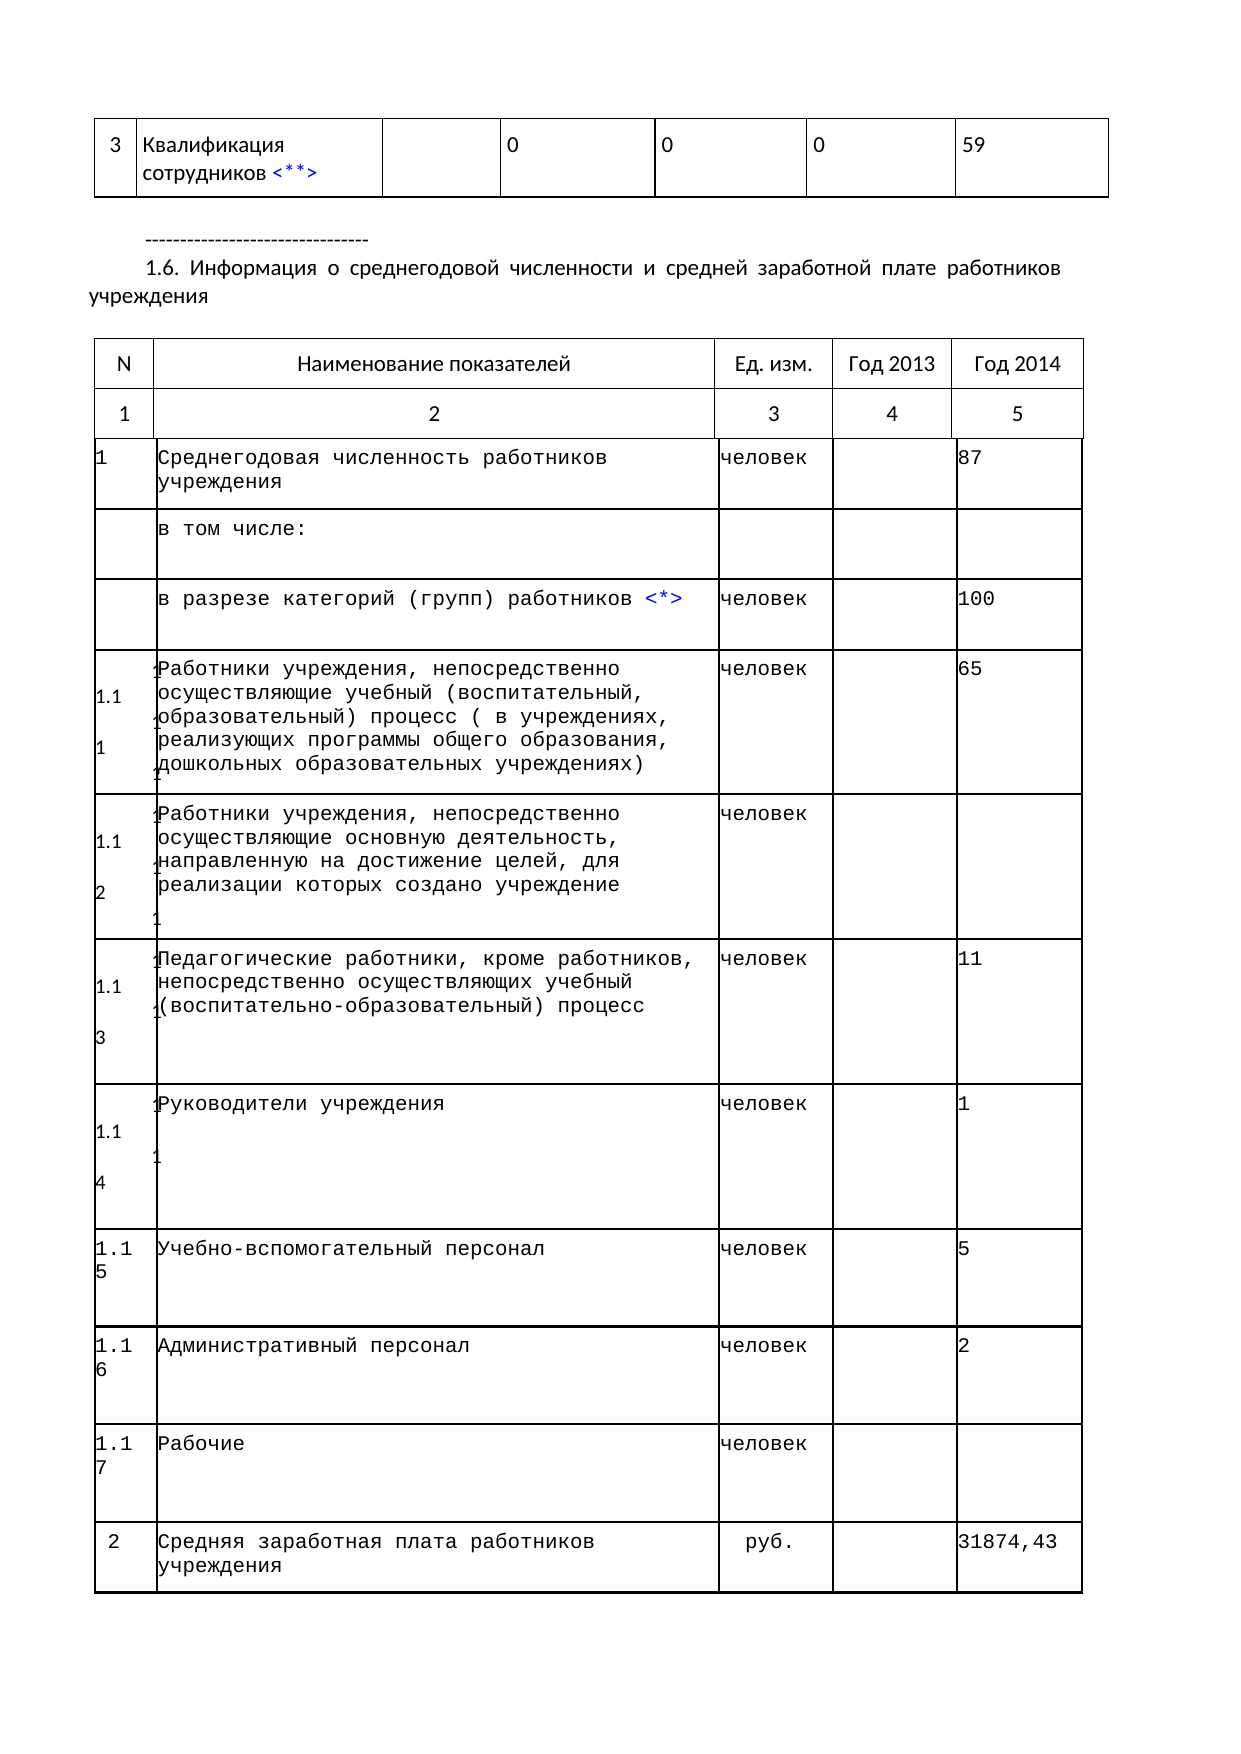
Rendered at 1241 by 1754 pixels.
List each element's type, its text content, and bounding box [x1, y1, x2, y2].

table_cell Работники учреждения, непосредственно осуществляющие основную деятельность, направленную на достижение целей, для реализации которых создано учреждение [158, 795, 718, 938]
table_cell Квалификация сотрудников <**> [137, 119, 382, 196]
text -------------------------------- [88, 226, 1063, 253]
table_cell 1.1 5 [96, 1230, 156, 1325]
table_cell 2 [154, 389, 714, 438]
table_cell 1.1 6 [96, 1328, 156, 1423]
table_cell 4 [833, 389, 951, 438]
table_cell 2 [96, 1523, 156, 1591]
table_cell Учебно-вспомогательный персонал [158, 1230, 718, 1325]
table_cell человек [720, 439, 832, 508]
table_header Ед. изм. [715, 339, 832, 388]
table_cell человек [720, 795, 832, 938]
table_cell человек [720, 1230, 832, 1325]
table_cell человек [720, 1425, 832, 1521]
table_cell человек [720, 1085, 832, 1228]
table_cell 1 [96, 439, 156, 508]
table_cell [834, 1230, 956, 1325]
table_cell 65 [958, 651, 1081, 793]
table_cell 100 [958, 580, 1081, 648]
table_cell Средняя заработная плата работников учреждения [158, 1523, 718, 1591]
table_cell [96, 510, 156, 578]
table_cell 1 [958, 1085, 1081, 1228]
table_cell [834, 510, 956, 578]
table_cell 11.1 13 [96, 940, 156, 1083]
table_cell Административный персонал [158, 1328, 718, 1423]
table_cell человек [720, 940, 832, 1083]
table_cell [834, 439, 956, 508]
table_cell [834, 1425, 956, 1521]
table_cell человек [720, 651, 832, 793]
table_cell 3 [715, 389, 832, 438]
table_cell [958, 795, 1081, 938]
table_cell 11.1 14 [96, 1085, 156, 1228]
table_cell 31874,43 [958, 1523, 1081, 1591]
table_cell 5 [952, 389, 1083, 438]
table_cell [834, 651, 956, 793]
table_cell руб. [720, 1523, 832, 1591]
table_cell [834, 1085, 956, 1228]
table_cell Работники учреждения, непосредственно осуществляющие учебный (воспитательный, образовательный) процесс ( в учреждениях, реализующих программы общего образования, дошкольных образовательных учреждениях) [158, 651, 718, 793]
table_header N [95, 339, 153, 388]
table_cell 11 [958, 940, 1081, 1083]
table_cell [958, 1425, 1081, 1521]
text 1.6. Информация о среднегодовой численности и средней заработной плате работников учреждения [88, 253, 1063, 309]
table_cell 1.1 7 [96, 1425, 156, 1521]
table_header Наименование показателей [154, 339, 714, 388]
table_cell Среднегодовая численность работников учреждения [158, 439, 718, 508]
table_cell 0 [656, 119, 806, 196]
table_cell 3 [95, 119, 136, 196]
table_cell [834, 1523, 956, 1591]
table_cell человек [720, 1328, 832, 1423]
table_cell [834, 1328, 956, 1423]
table_cell в том числе: [158, 510, 718, 578]
table_cell 1 [95, 389, 153, 438]
table_cell [958, 510, 1081, 578]
table_header Год 2013 [833, 339, 951, 388]
table_cell 11.1 12 1 [96, 795, 156, 938]
table_cell 2 [958, 1328, 1081, 1423]
table_cell 11.1 11 1 [96, 651, 156, 793]
table_cell Педагогические работники, кроме работников, непосредственно осуществляющих учебный (воспитательно-образовательный) процесс [158, 940, 718, 1083]
table_cell 5 [958, 1230, 1081, 1325]
table_cell [834, 795, 956, 938]
table_cell 0 [501, 119, 654, 196]
table_cell [96, 580, 156, 648]
table_cell [720, 510, 832, 578]
table_cell 59 [956, 119, 1108, 196]
table_cell человек [720, 580, 832, 648]
table_cell Руководители учреждения [158, 1085, 718, 1228]
table_header Год 2014 [952, 339, 1083, 388]
table_cell в разрезе категорий (групп) работников <*> [158, 580, 718, 648]
table_cell [834, 580, 956, 648]
table_cell [383, 119, 500, 196]
table_cell 0 [807, 119, 955, 196]
table_cell [834, 940, 956, 1083]
table_cell 87 [958, 439, 1081, 508]
table_cell Рабочие [158, 1425, 718, 1521]
